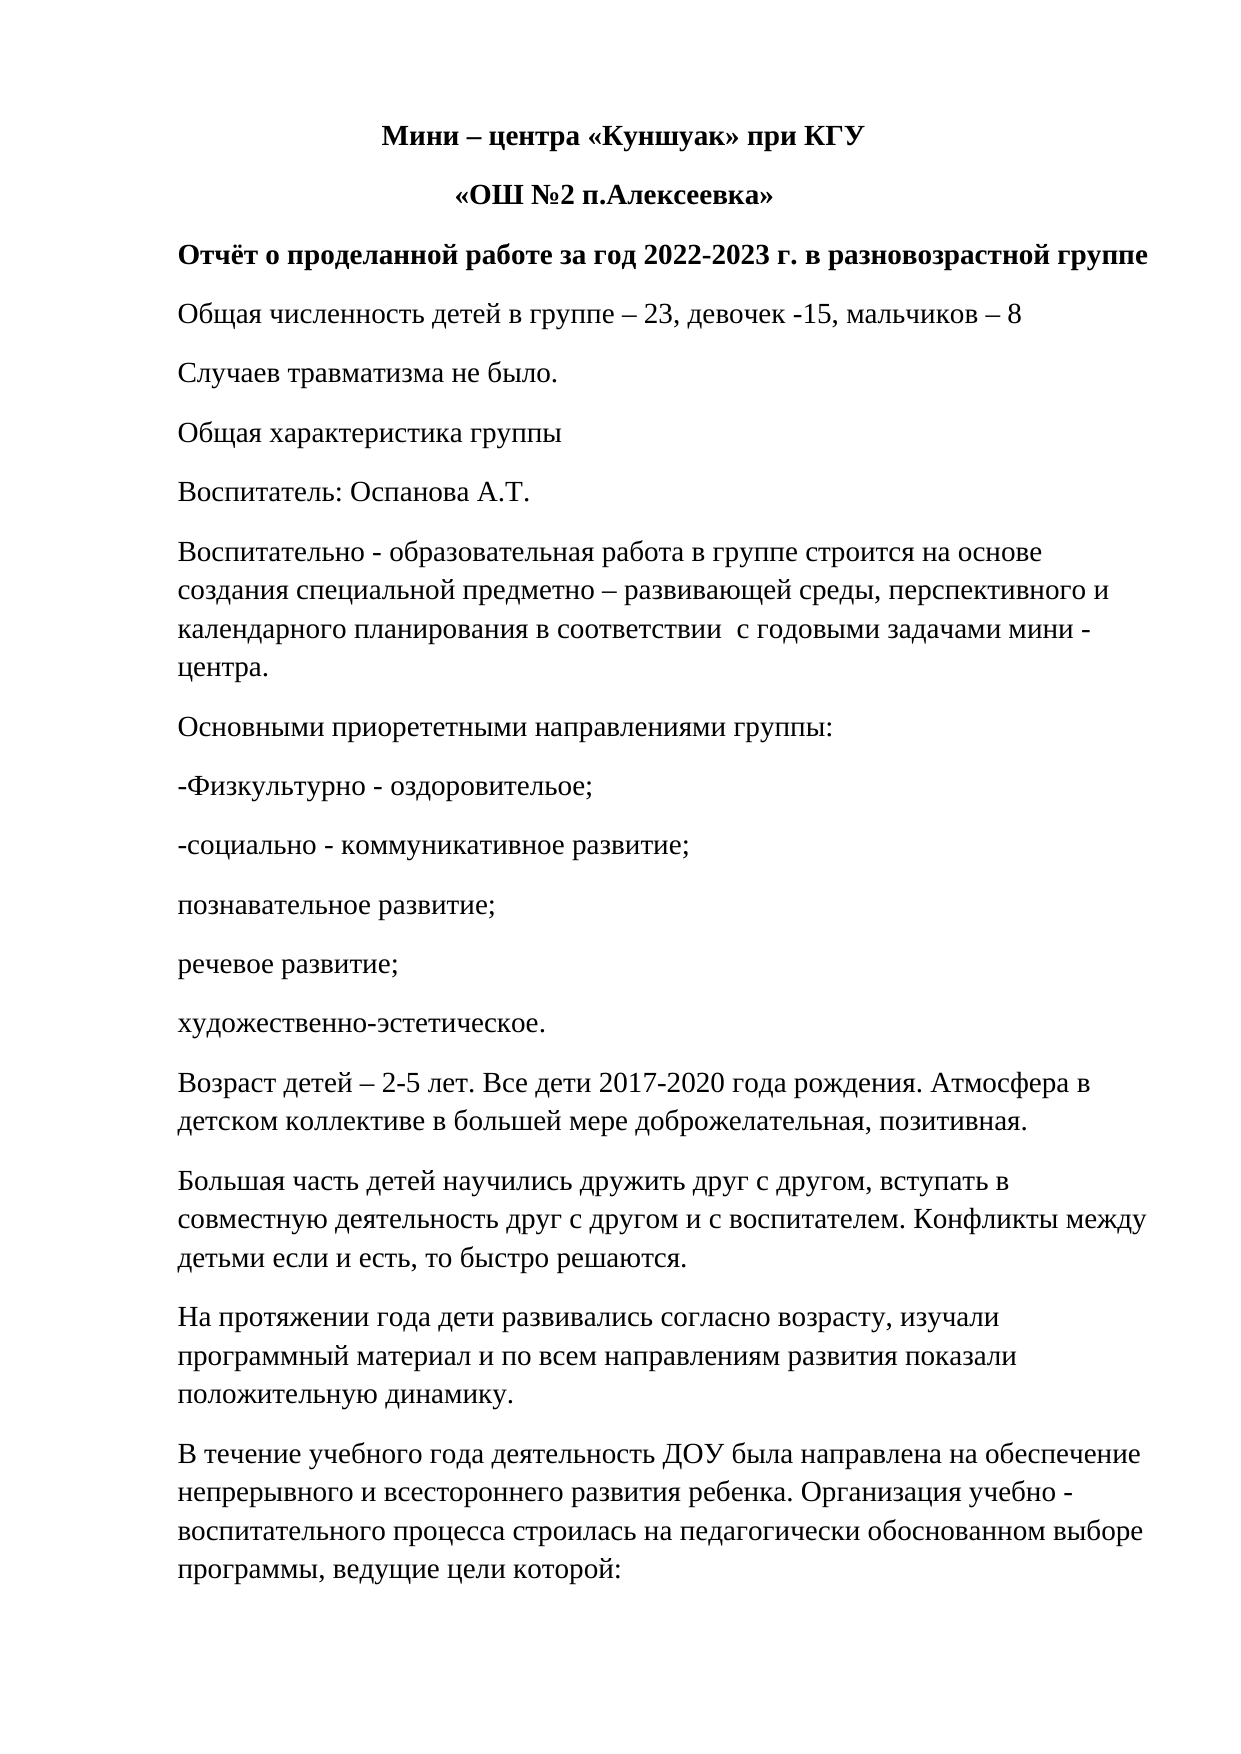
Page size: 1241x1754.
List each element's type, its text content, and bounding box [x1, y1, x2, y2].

text Случаев травматизма не было. [177, 356, 1152, 389]
text речевое развитие; [177, 946, 1152, 980]
text На протяжении года дети развивались согласно возрасту, изучали программный материал и по всем направлениям развития показали положительную динамику. [177, 1299, 1152, 1410]
text Мини – центра «Куншуак» при КГУ [177, 118, 1152, 152]
text Отчёт о проделанной работе за год 2022-2023 г. в разновозрастной группе [177, 237, 1152, 270]
text Воспитательно - образовательная работа в группе строится на основе создания специальной предметно – развивающей среды, перспективного и календарного планирования в соответствии с годовыми задачами мини - центра. [177, 534, 1152, 683]
text Основными приорететными направлениями группы: [177, 709, 1152, 742]
text Возраст детей – 2-5 лет. Все дети 2017-2020 года рождения. Атмосфера в детском коллективе в большей мере доброжелательная, позитивная. [177, 1065, 1152, 1137]
text художественно-эстетическое. [177, 1006, 1152, 1039]
text Общая характеристика группы [177, 415, 1152, 448]
text -Физкультурно - оздоровительое; [177, 768, 1152, 802]
text познавательное развитие; [177, 887, 1152, 920]
text Воспитатель: Оспанова А.Т. [177, 474, 1152, 508]
text Общая численность детей в группе – 23, девочек -15, мальчиков – 8 [177, 296, 1152, 330]
text -социально - коммуникативное развитие; [177, 827, 1152, 861]
text «ОШ №2 п.Алексеевка» [177, 177, 1152, 211]
text В течение учебного года деятельность ДОУ была направлена на обеспечение непрерывного и всестороннего развития ребенка. Организация учебно - воспитательного процесса строилась на педагогически обоснованном выборе программы, ведущие цели которой: [177, 1436, 1152, 1585]
text Большая часть детей научились дружить друг с другом, вступать в совместную деятельность друг с другом и с воспитателем. Конфликты между детьми если и есть, то быстро решаются. [177, 1163, 1152, 1273]
